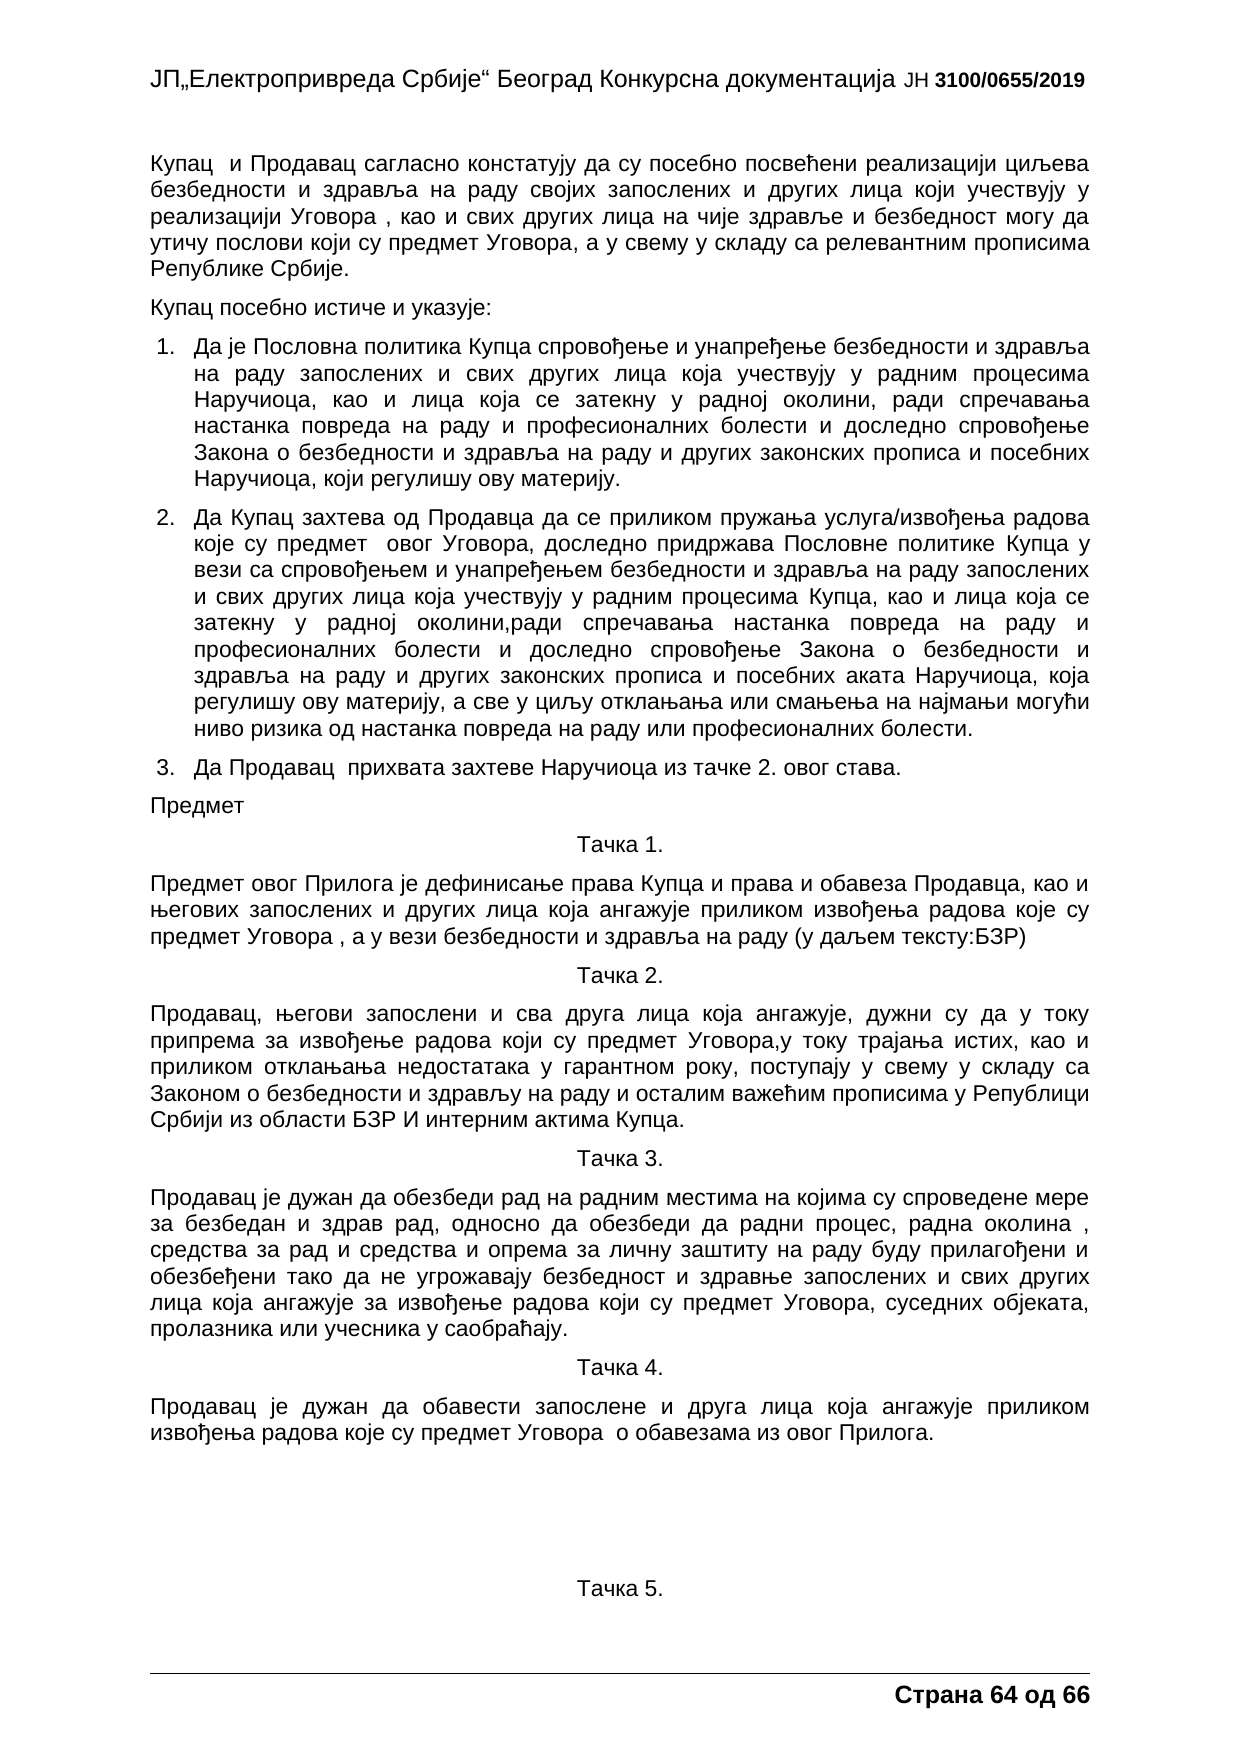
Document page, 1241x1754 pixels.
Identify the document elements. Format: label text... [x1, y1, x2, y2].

text Тачка 5. [150, 1575, 1090, 1601]
text Продавац, његови запослени и сва друга лица која ангажује, дужни су да у току припрема за извођење радова који су предмет Уговора,у току трајања истих, као и приликом отклањања недостатака у гарантном року, поступају у свему у складу са Законом о безбедности и здрављу на раду и осталим важећим прописима у Републици Србији из области БЗР И интерним актима Купца. [150, 1000, 1090, 1132]
text Купац посебно истиче и указује: [150, 294, 1090, 321]
text Продавац је дужан да обезбеди рад на радним местима на којима су спроведене мере за безбедан и здрав рад, односно да обезбеди да радни процес, радна околина , средства за рад и средства и опрема за личну заштиту на раду буду прилагођени и обезбеђени тако да не угрожавају безбедност и здравње запослених и свих других лица која ангажује за извођење радова који су предмет Уговора, суседних објеката, пролазника или учесника у саобраћају. [150, 1183, 1090, 1342]
list Да Продавац прихвата захтеве Наручиоца из тачке 2. овог става. [156, 753, 1090, 780]
text Тачка 1. [150, 831, 1090, 857]
text Купац и Продавац сагласно констатују да су посебно посвећени реализацији циљева безбедности и здравља на раду својих запослених и других лица који учествују у реализацији Уговора , као и свих других лица на чије здравље и безбедност могу да утичу послови који су предмет Уговора, а у свему у складу са релевантним прописима Републике Србије. [150, 150, 1090, 282]
list Да је Пословна политика Купца спровођење и унапређење безбедности и здравља на раду запослених и свих других лица која учествују у радним процесима Наручиоца, као и лица која се затекну у радној околини, ради спречавања настанка повреда на раду и професионалних болести и доследно спровођење Закона о безбедности и здравља на раду и других законских прописа и посебних Наручиоца, који регулишу ову материју. [156, 333, 1090, 491]
text Тачка 2. [150, 962, 1090, 988]
text Предмет овог Прилога је дефинисање права Купца и права и обавеза Продавца, као и његових запослених и других лица која ангажује приликом извођења радова које су предмет Уговора , а у вези безбедности и здравља на раду (у даљем тексту:БЗР) [150, 870, 1090, 949]
text Тачка 3. [150, 1145, 1090, 1171]
text Продавац је дужан да обавести запослене и друга лица која ангажује приликом извођења радова које су предмет Уговора о обавезама из овог Прилога. [150, 1393, 1090, 1446]
text Предмет [150, 792, 1090, 819]
text Тачка 4. [150, 1354, 1090, 1381]
list Да Купац захтева од Продавца да се приликом пружања услуга/извођења радова које су предмет овог Уговора, доследно придржава Пословне политике Купца у вези са спровођењем и унапређењем безбедности и здравља на раду запослених и свих других лица која учествују у радним процесима Купца, као и лица која се затекну у радној околини,ради спречавања настанка повреда на раду и професионалних болести и доследно спровођење Закона о безбедности и здравља на раду и других законских прописа и посебних аката Наручиоца, која регулишу ову материју, а све у циљу отклањања или смањења на најмањи могући ниво ризика од настанка повреда на раду или професионалних болести. [156, 504, 1090, 741]
